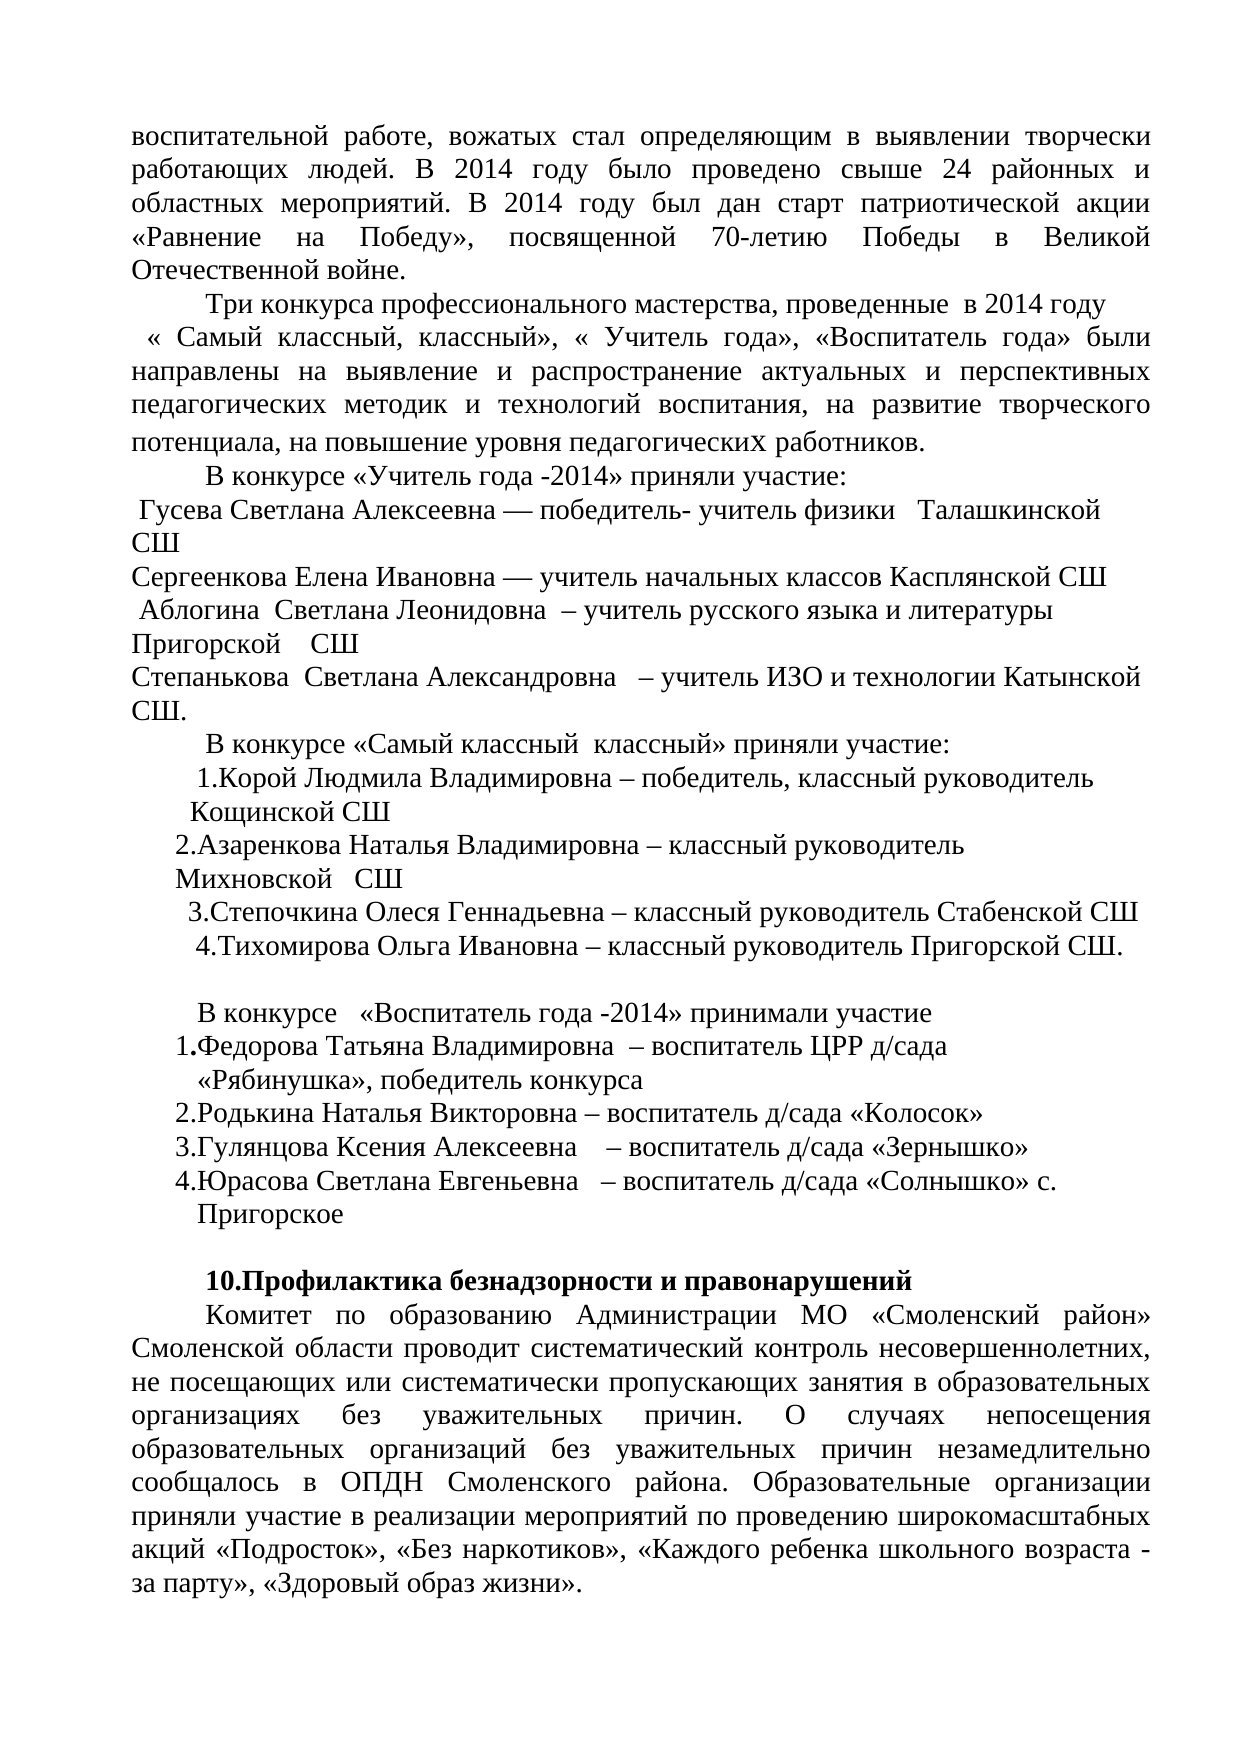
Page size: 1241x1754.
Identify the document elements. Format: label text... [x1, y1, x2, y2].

text В конкурсе «Учитель года -2014» приняли участие: [131, 458, 1152, 492]
text 1.Федорова Татьяна Владимировна – воспитатель ЦРР д/сада [131, 1028, 1152, 1062]
text 2.Родькина Наталья Викторовна – воспитатель д/сада «Колосок» [131, 1096, 1152, 1129]
text 2.Азаренкова Наталья Владимировна – классный руководитель [131, 827, 1152, 861]
list Степанькова Светлана Александровна – учитель ИЗО и технологии Катынской СШ. [131, 659, 1152, 727]
list Сергеенкова Елена Ивановна — учитель начальных классов Касплянской СШ [131, 559, 1152, 592]
text В конкурсе «Воспитатель года -2014» принимали участие [131, 995, 1152, 1028]
text Пригорское [131, 1196, 1152, 1230]
text Три конкурса профессионального мастерства, проведенные в 2014 году [131, 286, 1152, 319]
text Комитет по образованию Администрации МО «Смоленский район» Смоленской области проводит систематический контроль несовершеннолетних, не посещающих или систематически пропускающих занятия в образовательных организациях без уважительных причин. О случаях непосещения образовательных организаций без уважительных причин незамедлительно сообщалось в ОПДН Смоленского района. Образовательные организации приняли участие в реализации мероприятий по проведению широкомасштабных акций «Подросток», «Без наркотиков», «Каждого ребенка школьного возраста - за парту», «Здоровый образ жизни». [131, 1297, 1152, 1599]
text Михновской СШ [131, 861, 1152, 894]
text 10.Профилактика безнадзорности и правонарушений [131, 1263, 1152, 1297]
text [131, 118, 1152, 286]
text В конкурсе «Самый классный классный» приняли участие: [131, 727, 1152, 760]
text 4.Юрасова Светлана Евгеньевна – воспитатель д/сада «Солнышко» с. [131, 1163, 1152, 1196]
text «Рябинушка», победитель конкурса [131, 1062, 1152, 1096]
text « Самый классный, классный», « Учитель года», «Воспитатель года» были направлены на выявление и распространение актуальных и перспективных педагогических методик и технологий воспитания, на развитие творческого потенциала, на повышение уровня педагогических работников. [131, 319, 1152, 458]
text 4.Тихомирова Ольга Ивановна – классный руководитель Пригорской СШ. [131, 928, 1152, 961]
text Кощинской СШ [131, 794, 1152, 827]
text 3.Гулянцова Ксения Алексеевна – воспитатель д/сада «Зернышко» [131, 1129, 1152, 1163]
text 3.Степочкина Олеся Геннадьевна – классный руководитель Стабенской СШ [131, 894, 1152, 928]
list Гусева Светлана Алексеевна — победитель- учитель физики Талашкинской СШ [131, 492, 1152, 559]
list Аблогина Светлана Леонидовна – учитель русского языка и литературы Пригорской СШ [131, 592, 1152, 659]
text 1.Корой Людмила Владимировна – победитель, классный руководитель [131, 760, 1152, 794]
